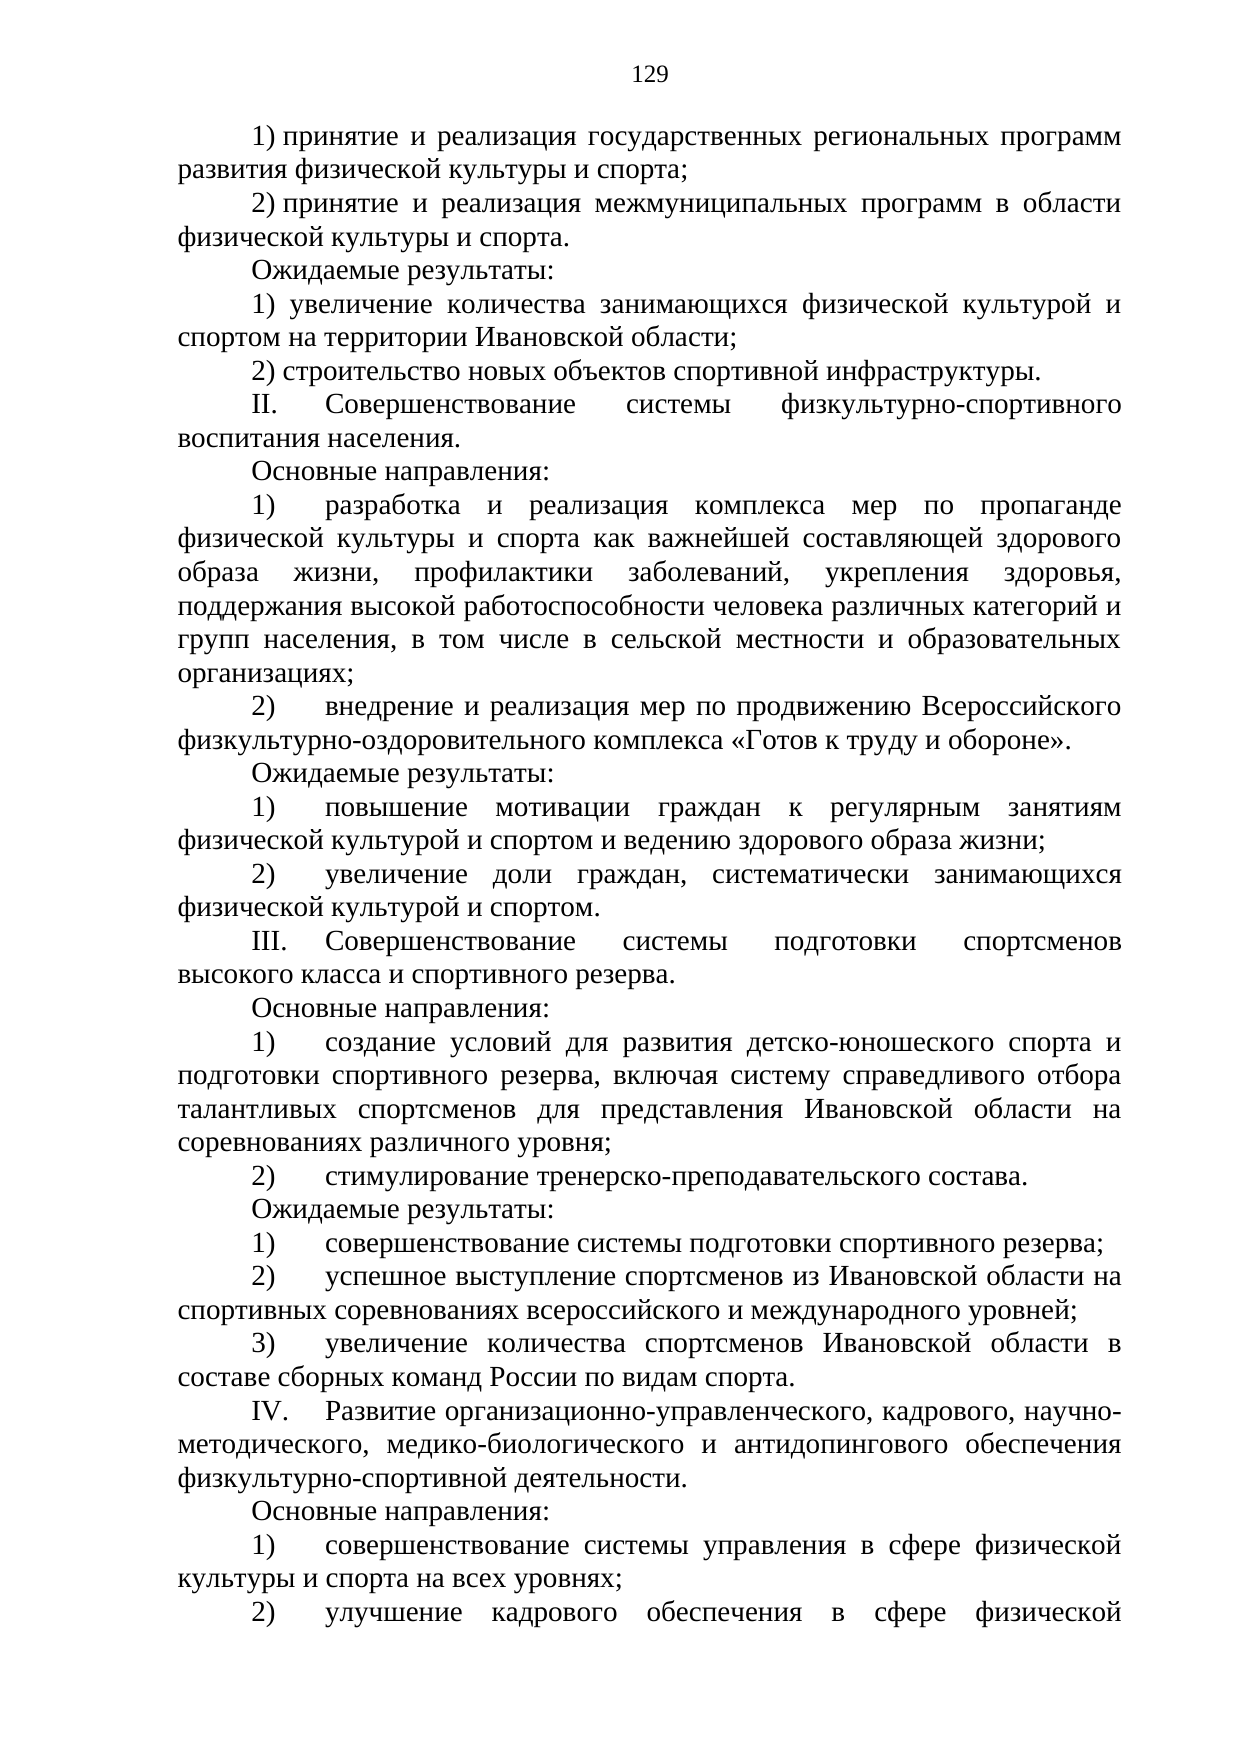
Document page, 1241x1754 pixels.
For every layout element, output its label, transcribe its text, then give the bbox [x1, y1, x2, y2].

text 2) успешное выступление спортсменов из Ивановской области на спортивных соревнованиях всероссийского и международного уровней; [177, 1258, 1122, 1326]
text 2) увеличение доли граждан, систематически занимающихся физической культурой и спортом. [177, 856, 1122, 923]
text 2) внедрение и реализация мер по продвижению Всероссийского физкультурно-оздоровительного комплекса «Готов к труду и обороне». [177, 688, 1122, 755]
text 1) создание условий для развития детско-юношеского спорта и подготовки спортивного резерва, включая систему справедливого отбора талантливых спортсменов для представления Ивановской области на соревнованиях различного уровня; [177, 1024, 1122, 1158]
text 1) совершенствование системы подготовки спортивного резерва; [177, 1225, 1122, 1258]
text Основные направления: [177, 453, 1122, 487]
text Ожидаемые результаты: [177, 252, 1122, 286]
text 3) увеличение количества спортсменов Ивановской области в составе сборных команд России по видам спорта. [177, 1326, 1122, 1393]
text 1) совершенствование системы управления в сфере физической культуры и спорта на всех уровнях; [177, 1527, 1122, 1594]
text Основные направления: [177, 1493, 1122, 1527]
text Ожидаемые результаты: [177, 755, 1122, 789]
text 1) принятие и реализация государственных региональных программ развития физической культуры и спорта; [177, 118, 1122, 185]
text 2) строительство новых объектов спортивной инфраструктуры. [177, 353, 1122, 386]
text 1) увеличение количества занимающихся физической культурой и спортом на территории Ивановской области; [177, 286, 1122, 353]
text Основные направления: [177, 990, 1122, 1024]
text 2) принятие и реализация межмуниципальных программ в области физической культуры и спорта. [177, 185, 1122, 252]
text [177, 1594, 1122, 1627]
text 2) стимулирование тренерско-преподавательского состава. [177, 1158, 1122, 1191]
subtitle III. Совершенствование системы подготовки спортсменов высокого класса и спортивного резерва. [177, 923, 1122, 990]
text 1) повышение мотивации граждан к регулярным занятиям физической культурой и спортом и ведению здорового образа жизни; [177, 789, 1122, 856]
subtitle II. Совершенствование системы физкультурно-спортивного воспитания населения. [177, 386, 1122, 453]
subtitle IV. Развитие организационно-управленческого, кадрового, научно-методического, медико-биологического и антидопингового обеспечения физкультурно-спортивной деятельности. [177, 1393, 1122, 1493]
text 1) разработка и реализация комплекса мер по пропаганде физической культуры и спорта как важнейшей составляющей здорового образа жизни, профилактики заболеваний, укрепления здоровья, поддержания высокой работоспособности человека различных категорий и групп населения, в том числе в сельской местности и образовательных организациях; [177, 487, 1122, 688]
text Ожидаемые результаты: [177, 1191, 1122, 1225]
